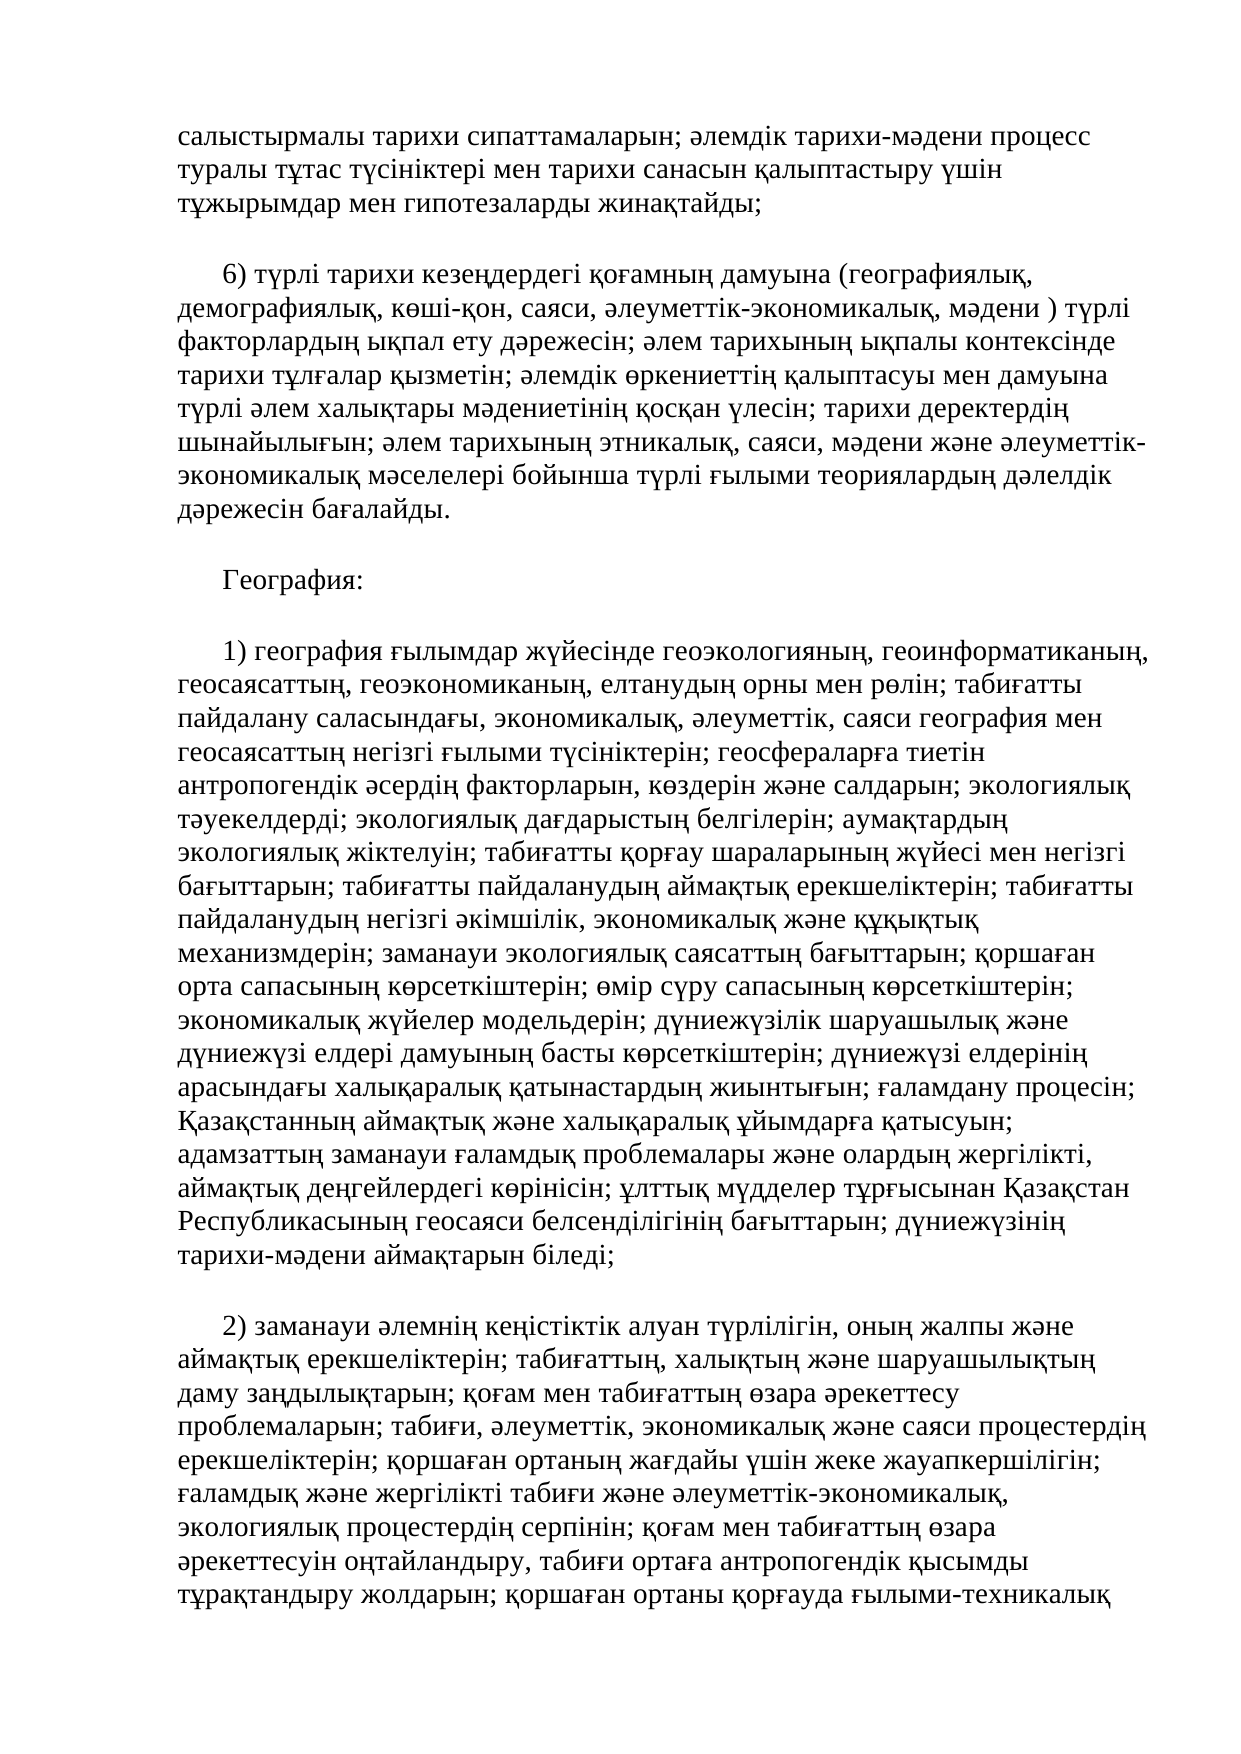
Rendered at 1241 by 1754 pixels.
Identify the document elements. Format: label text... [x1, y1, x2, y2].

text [177, 1308, 1152, 1610]
text География: [177, 562, 1152, 596]
text 1) география ғылымдар жүйесінде геоэкологияның, геоинформатиканың, геосаясаттың, геоэкономиканың, елтанудың орны мен рөлін; табиғатты пайдалану саласындағы, экономикалық, әлеуметтік, саяси география мен геосаясаттың негізгі ғылыми түсініктерін; геосфераларға тиетін антропогендік әсердің факторларын, көздерін және салдарын; экологиялық тәуекелдерді; экологиялық дағдарыстың белгілерін; аумақтардың экологиялық жіктелуін; табиғатты қорғау шараларының жүйесі мен негізгі бағыттарын; табиғатты пайдаланудың аймақтық ерекшеліктерін; табиғатты пайдаланудың негізгі әкімшілік, экономикалық және құқықтық механизмдерін; заманауи экологиялық саясаттың бағыттарын; қоршаған орта сапасының көрсеткіштерін; өмір сүру сапасының көрсеткіштерін; экономикалық жүйелер модельдерін; дүниежүзілік шаруашылық және дүниежүзі елдері дамуының басты көрсеткіштерін; дүниежүзі елдерінің арасындағы халықаралық қатынастардың жиынтығын; ғаламдану процесін; Қазақстанның аймақтық және халықаралық ұйымдарға қатысуын; адамзаттың заманауи ғаламдық проблемалары және олардың жергілікті, аймақтық деңгейлердегі көрінісін; ұлттық мүдделер тұрғысынан Қазақстан Республикасының геосаяси белсенділігінің бағыттарын; дүниежүзінің тарихи-мәдени аймақтарын біледі; [177, 633, 1152, 1270]
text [177, 118, 1152, 219]
text 6) түрлі тарихи кезеңдердегі қоғамның дамуына (географиялық, демографиялық, көші-қон, саяси, әлеуметтік-экономикалық, мәдени ) түрлі факторлардың ықпал ету дәрежесін; әлем тарихының ықпалы контексінде тарихи тұлғалар қызметін; әлемдік өркениеттің қалыптасуы мен дамуына түрлі әлем халықтары мәдениетінің қосқан үлесін; тарихи деректердің шынайылығын; әлем тарихының этникалық, саяси, мәдени және әлеуметтік-экономикалық мәселелері бойынша түрлі ғылыми теориялардың дәлелдік дәрежесін бағалайды. [177, 256, 1152, 524]
